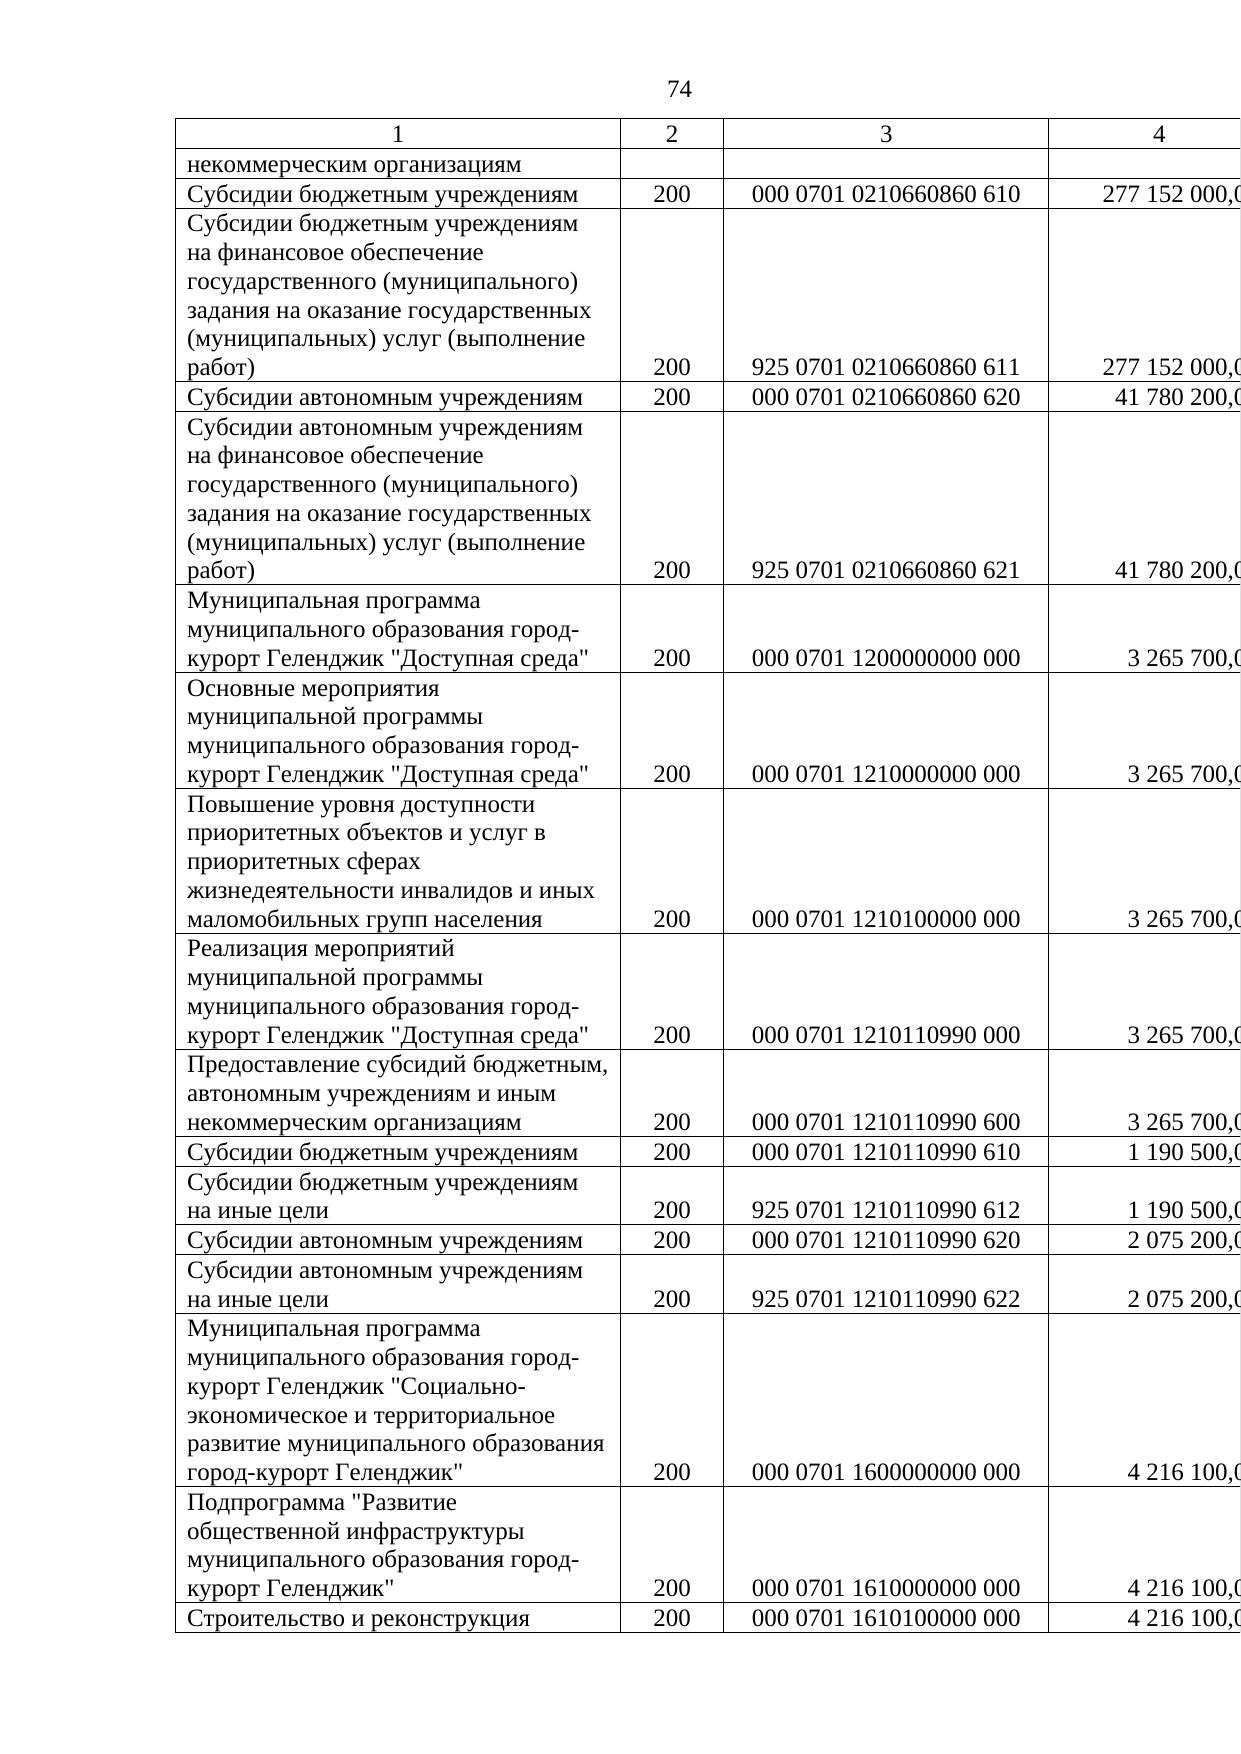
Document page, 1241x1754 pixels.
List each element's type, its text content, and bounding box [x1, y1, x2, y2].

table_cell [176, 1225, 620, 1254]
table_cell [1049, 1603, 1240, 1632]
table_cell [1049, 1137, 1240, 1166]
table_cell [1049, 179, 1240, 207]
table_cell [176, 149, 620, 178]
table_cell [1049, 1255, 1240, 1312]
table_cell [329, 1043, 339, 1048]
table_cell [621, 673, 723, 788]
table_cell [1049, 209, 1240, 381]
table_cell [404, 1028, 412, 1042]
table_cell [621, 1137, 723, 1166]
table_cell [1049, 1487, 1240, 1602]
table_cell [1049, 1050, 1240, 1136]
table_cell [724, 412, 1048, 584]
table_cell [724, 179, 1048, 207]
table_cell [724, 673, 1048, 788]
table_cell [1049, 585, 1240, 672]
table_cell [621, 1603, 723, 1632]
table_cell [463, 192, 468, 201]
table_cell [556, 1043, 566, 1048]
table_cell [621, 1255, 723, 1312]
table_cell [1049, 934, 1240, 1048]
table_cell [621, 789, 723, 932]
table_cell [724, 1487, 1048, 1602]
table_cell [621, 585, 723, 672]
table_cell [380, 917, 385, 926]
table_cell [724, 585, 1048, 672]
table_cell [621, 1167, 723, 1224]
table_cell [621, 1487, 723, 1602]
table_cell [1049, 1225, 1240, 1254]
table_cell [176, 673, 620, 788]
table_header 4 [1049, 119, 1240, 148]
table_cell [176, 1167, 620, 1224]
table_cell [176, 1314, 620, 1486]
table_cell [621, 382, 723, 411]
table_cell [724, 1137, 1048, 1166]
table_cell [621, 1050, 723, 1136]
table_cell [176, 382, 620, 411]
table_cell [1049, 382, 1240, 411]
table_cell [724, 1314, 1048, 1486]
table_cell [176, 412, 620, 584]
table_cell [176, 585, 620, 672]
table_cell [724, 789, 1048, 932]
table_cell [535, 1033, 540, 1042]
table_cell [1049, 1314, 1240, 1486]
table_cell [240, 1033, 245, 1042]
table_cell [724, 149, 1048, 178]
table_header 3 [724, 119, 1048, 148]
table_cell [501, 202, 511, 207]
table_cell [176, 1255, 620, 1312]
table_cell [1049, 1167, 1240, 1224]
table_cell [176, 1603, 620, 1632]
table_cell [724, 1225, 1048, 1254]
table_header 2 [621, 119, 723, 148]
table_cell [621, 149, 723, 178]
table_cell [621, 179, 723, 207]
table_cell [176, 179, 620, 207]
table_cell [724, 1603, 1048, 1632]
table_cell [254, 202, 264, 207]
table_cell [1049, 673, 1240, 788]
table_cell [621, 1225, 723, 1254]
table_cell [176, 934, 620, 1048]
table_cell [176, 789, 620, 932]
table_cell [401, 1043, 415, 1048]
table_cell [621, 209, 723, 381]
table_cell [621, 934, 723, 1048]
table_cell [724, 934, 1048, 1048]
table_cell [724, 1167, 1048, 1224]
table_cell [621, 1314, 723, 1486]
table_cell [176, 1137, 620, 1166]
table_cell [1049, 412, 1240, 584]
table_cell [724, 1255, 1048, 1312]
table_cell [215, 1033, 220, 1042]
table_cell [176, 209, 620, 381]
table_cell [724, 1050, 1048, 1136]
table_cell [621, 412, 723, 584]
table_header 1 [176, 119, 620, 148]
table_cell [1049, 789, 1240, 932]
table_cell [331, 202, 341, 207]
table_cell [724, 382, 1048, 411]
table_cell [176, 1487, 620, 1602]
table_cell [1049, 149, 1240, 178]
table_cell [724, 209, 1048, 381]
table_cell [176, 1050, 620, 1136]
